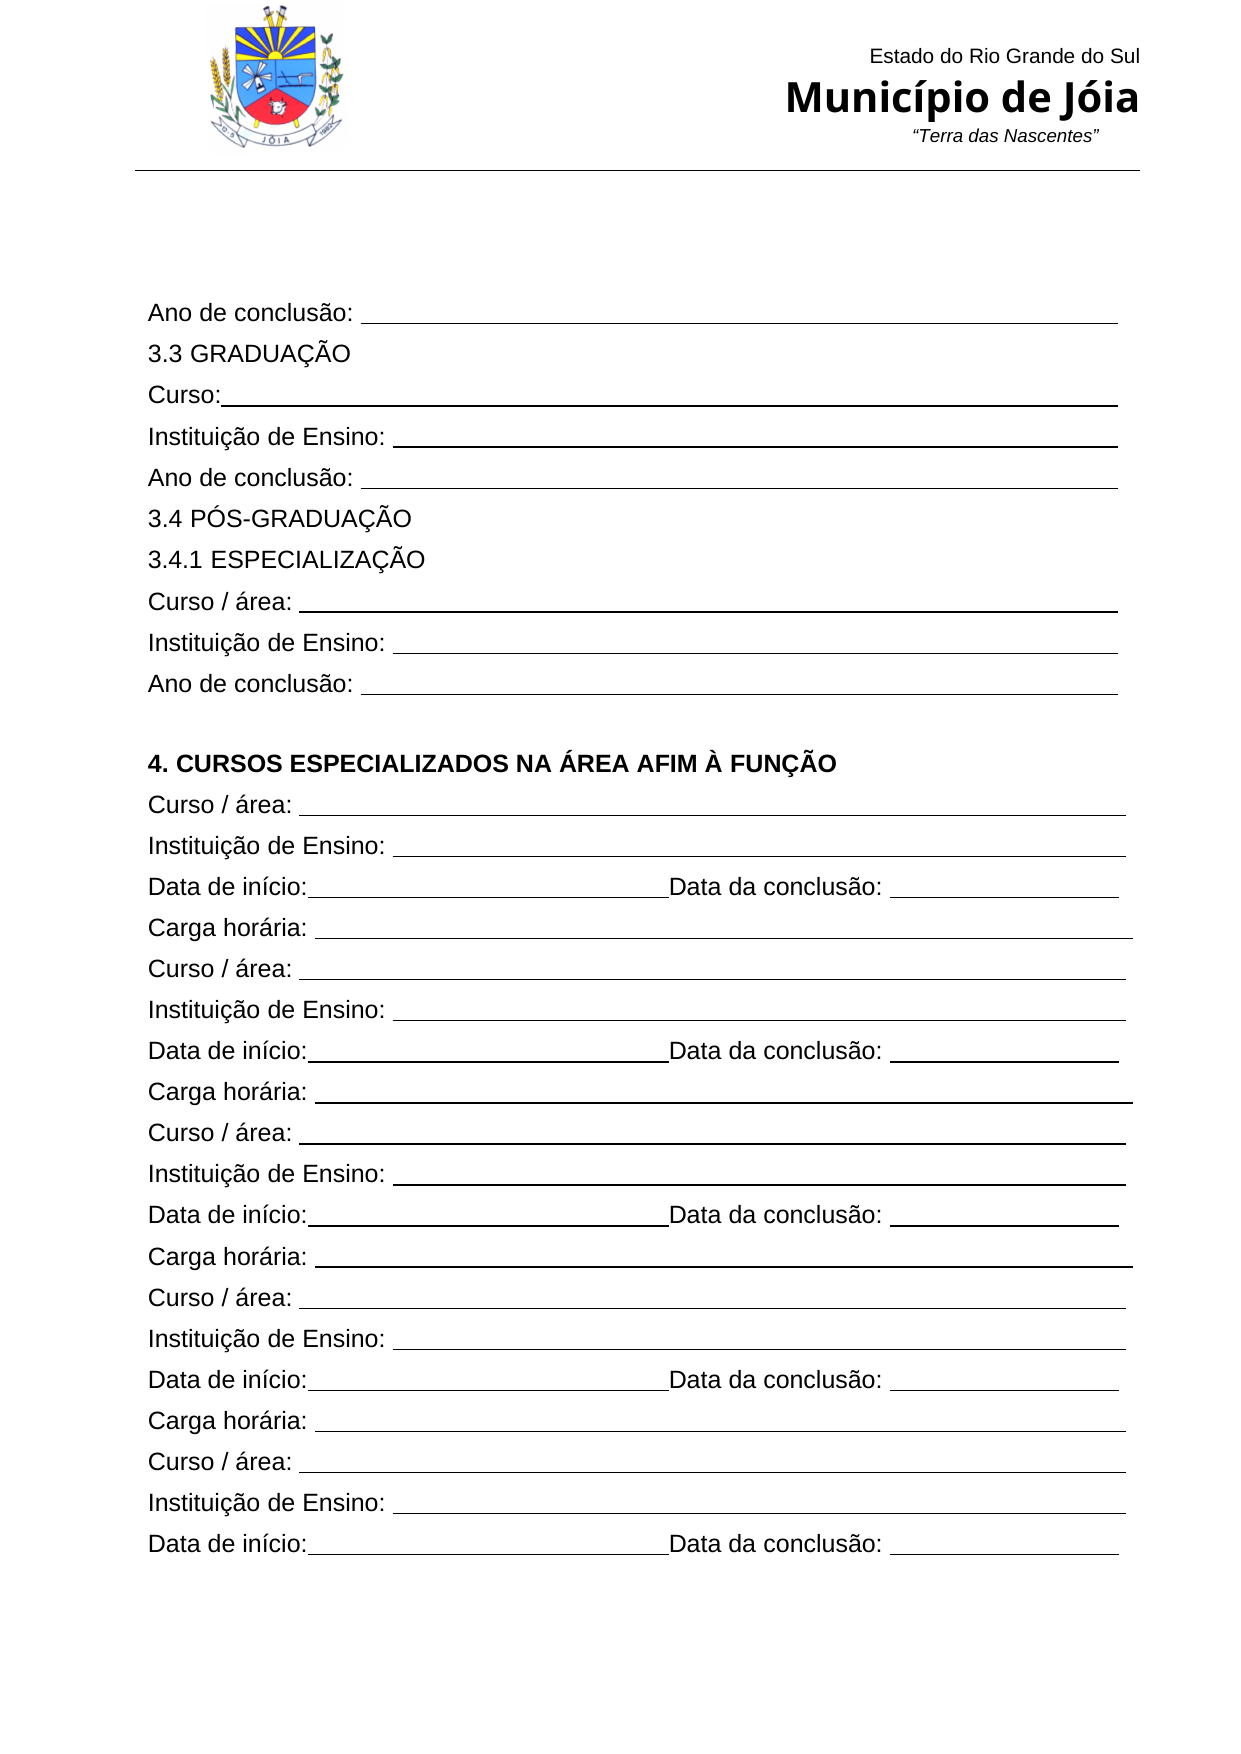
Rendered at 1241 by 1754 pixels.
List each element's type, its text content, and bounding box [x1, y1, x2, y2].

text Curso / área: Instituição de Ensino: Data de início: Data da conclusão: Carga horária: Curso / área: Instituição de Ensino: Data de início: Data da conclusão: Carga horária: Curso / área: Instituição de Ensino: Data de início: Data da conclusão: Carga horária: Curso / área: Instituição de Ensino: Data de início: Data da conclusão: Carga horária: Curso / área: Instituição de Ensino: Data de início: Data da conclusão: [148, 790, 1128, 1558]
text Curso / área: Instituição de Ensino: Ano de conclusão: [148, 586, 1127, 697]
list ESPECIALIZAÇÃO [148, 545, 1140, 574]
list PÓS-GRADUAÇÃO [148, 504, 1140, 533]
text Ano de conclusão: [148, 298, 1140, 327]
list GRADUAÇÃO [148, 339, 1140, 368]
text Curso: Instituição de Ensino: Ano de conclusão: [148, 380, 1126, 491]
list CURSOS ESPECIALIZADOS NA ÁREA AFIM À FUNÇÃO [148, 749, 1140, 778]
